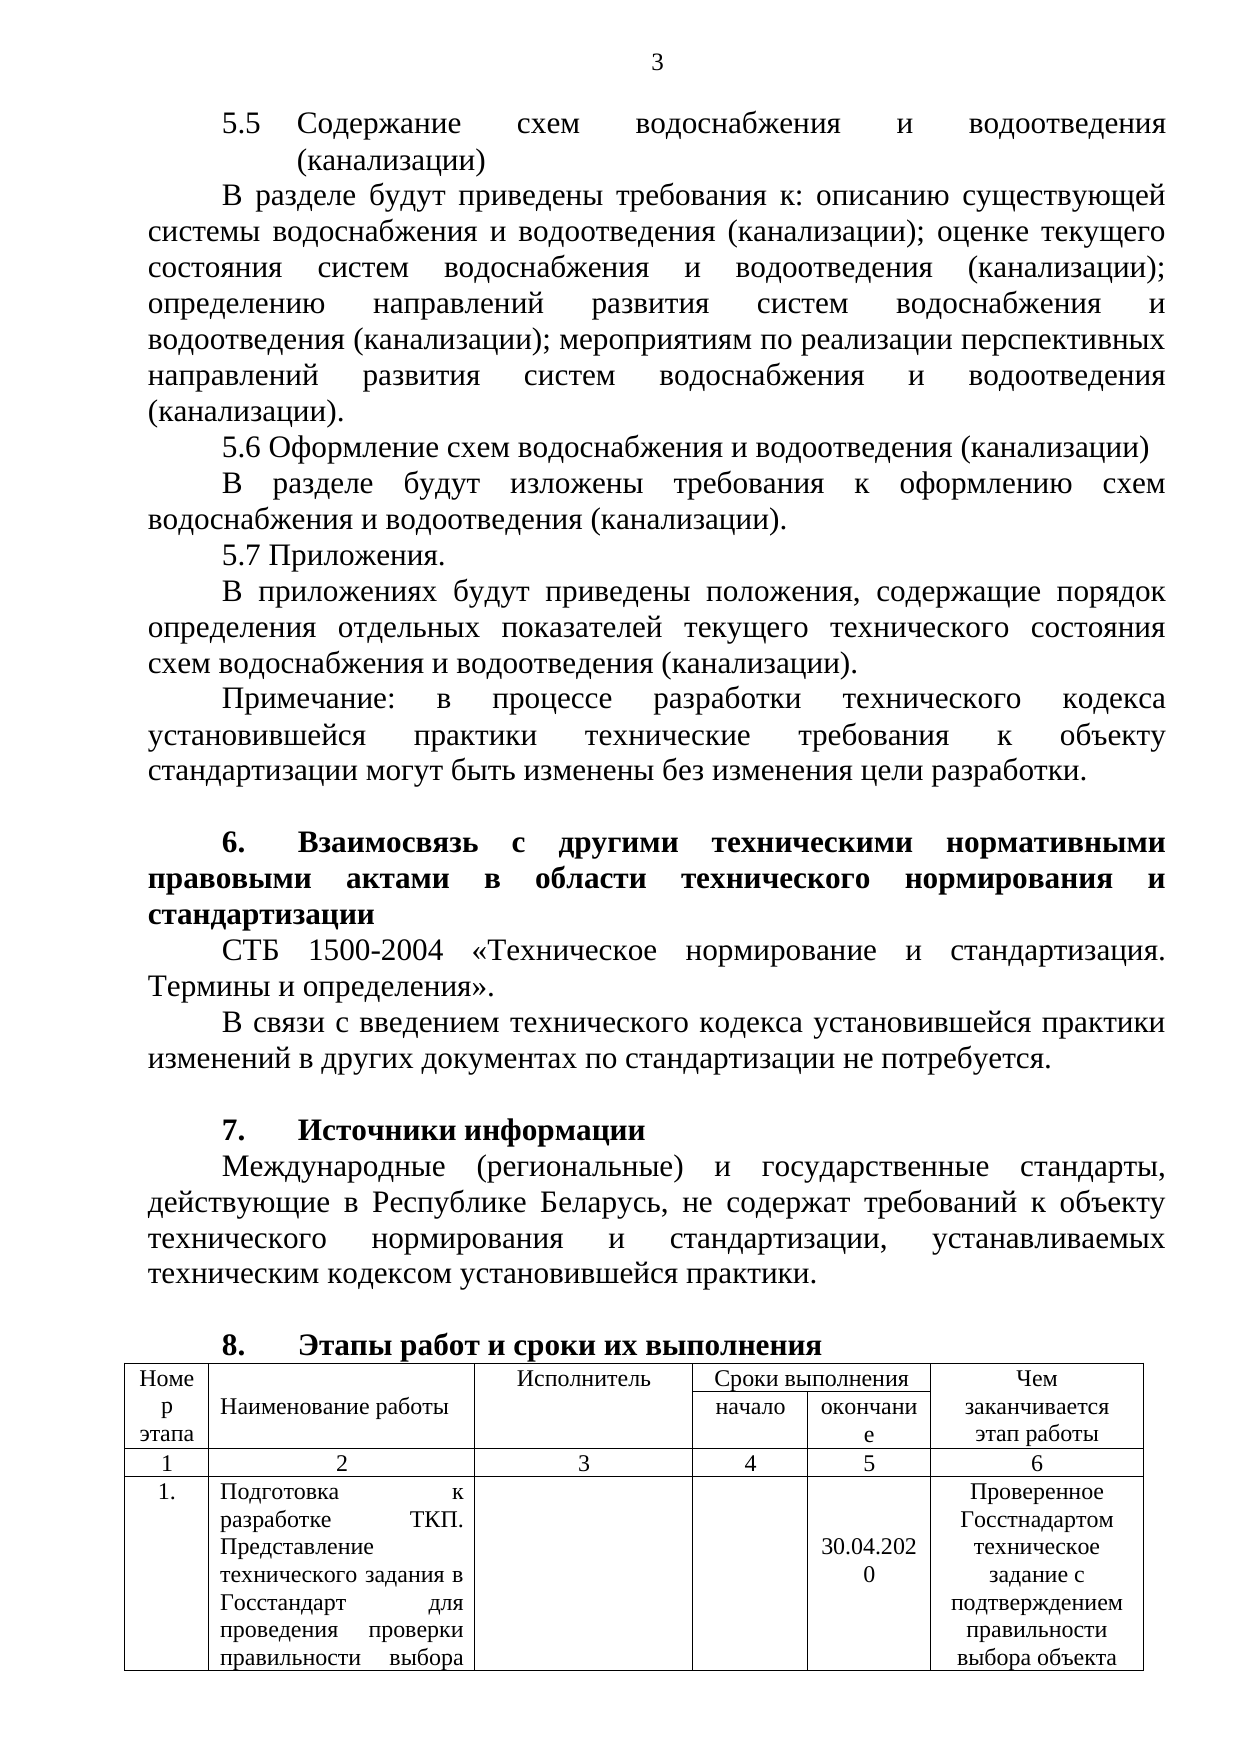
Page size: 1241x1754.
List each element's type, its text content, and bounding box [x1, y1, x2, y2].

text СТБ 1500-2004 «Техническое нормирование и стандартизация. Термины и определения». [148, 931, 1167, 1003]
table_header Исполнитель [475, 1364, 692, 1447]
table_cell 30.04.2020 [808, 1477, 930, 1670]
table_header Номер этапа [125, 1364, 208, 1447]
table_cell окончание [808, 1392, 930, 1447]
table_cell начало [693, 1392, 807, 1447]
table_cell 3 [475, 1449, 692, 1476]
text 5.7 Приложения. [148, 536, 1167, 572]
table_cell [209, 1477, 474, 1670]
text В разделе будут изложены требования к оформлению схем водоснабжения и водоотведения (канализации). [148, 464, 1167, 536]
text 5.6 Оформление схем водоснабжения и водоотведения (канализации) [148, 428, 1167, 464]
list Содержание схем водоснабжения и водоотведения (канализации) [222, 105, 1167, 177]
table_header Сроки выполнения [693, 1364, 930, 1391]
table_header Чем заканчивается этап работы [931, 1364, 1143, 1447]
table_cell 5 [808, 1449, 930, 1476]
table_cell 2 [209, 1449, 474, 1476]
text Примечание: в процессе разработки технического кодекса установившейся практики технические требования к объекту стандартизации могут быть изменены без изменения цели разработки. [148, 680, 1167, 788]
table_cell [931, 1477, 1143, 1670]
table_cell 1. [125, 1477, 208, 1670]
table_cell 4 [693, 1449, 807, 1476]
list Источники информации [148, 1111, 1167, 1147]
table_cell 6 [931, 1449, 1143, 1476]
table_cell [475, 1477, 692, 1670]
text В приложениях будут приведены положения, содержащие порядок определения отдельных показателей текущего технического состояния схем водоснабжения и водоотведения (канализации). [148, 572, 1167, 680]
table_cell [693, 1477, 807, 1670]
text В разделе будут приведены требования к: описанию существующей системы водоснабжения и водоотведения (канализации); оценке текущего состояния систем водоснабжения и водоотведения (канализации); определению направлений развития систем водоснабжения и водоотведения (канализации); мероприятиям по реализации перспективных направлений развития систем водоснабжения и водоотведения (канализации). [148, 177, 1167, 428]
text Международные (региональные) и государственные стандарты, действующие в Республике Беларусь, не содержат требований к объекту технического нормирования и стандартизации, устанавливаемых техническим кодексом установившейся практики. [148, 1147, 1167, 1291]
table_cell 1 [125, 1449, 208, 1476]
text В связи с введением технического кодекса установившейся практики изменений в других документах по стандартизации не потребуется. [148, 1003, 1167, 1075]
list Взаимосвязь с другими техническими нормативными правовыми актами в области технического нормирования и стандартизации [148, 823, 1167, 931]
list Этапы работ и сроки их выполнения [148, 1327, 1167, 1363]
table_header Наименование работы [209, 1364, 474, 1447]
